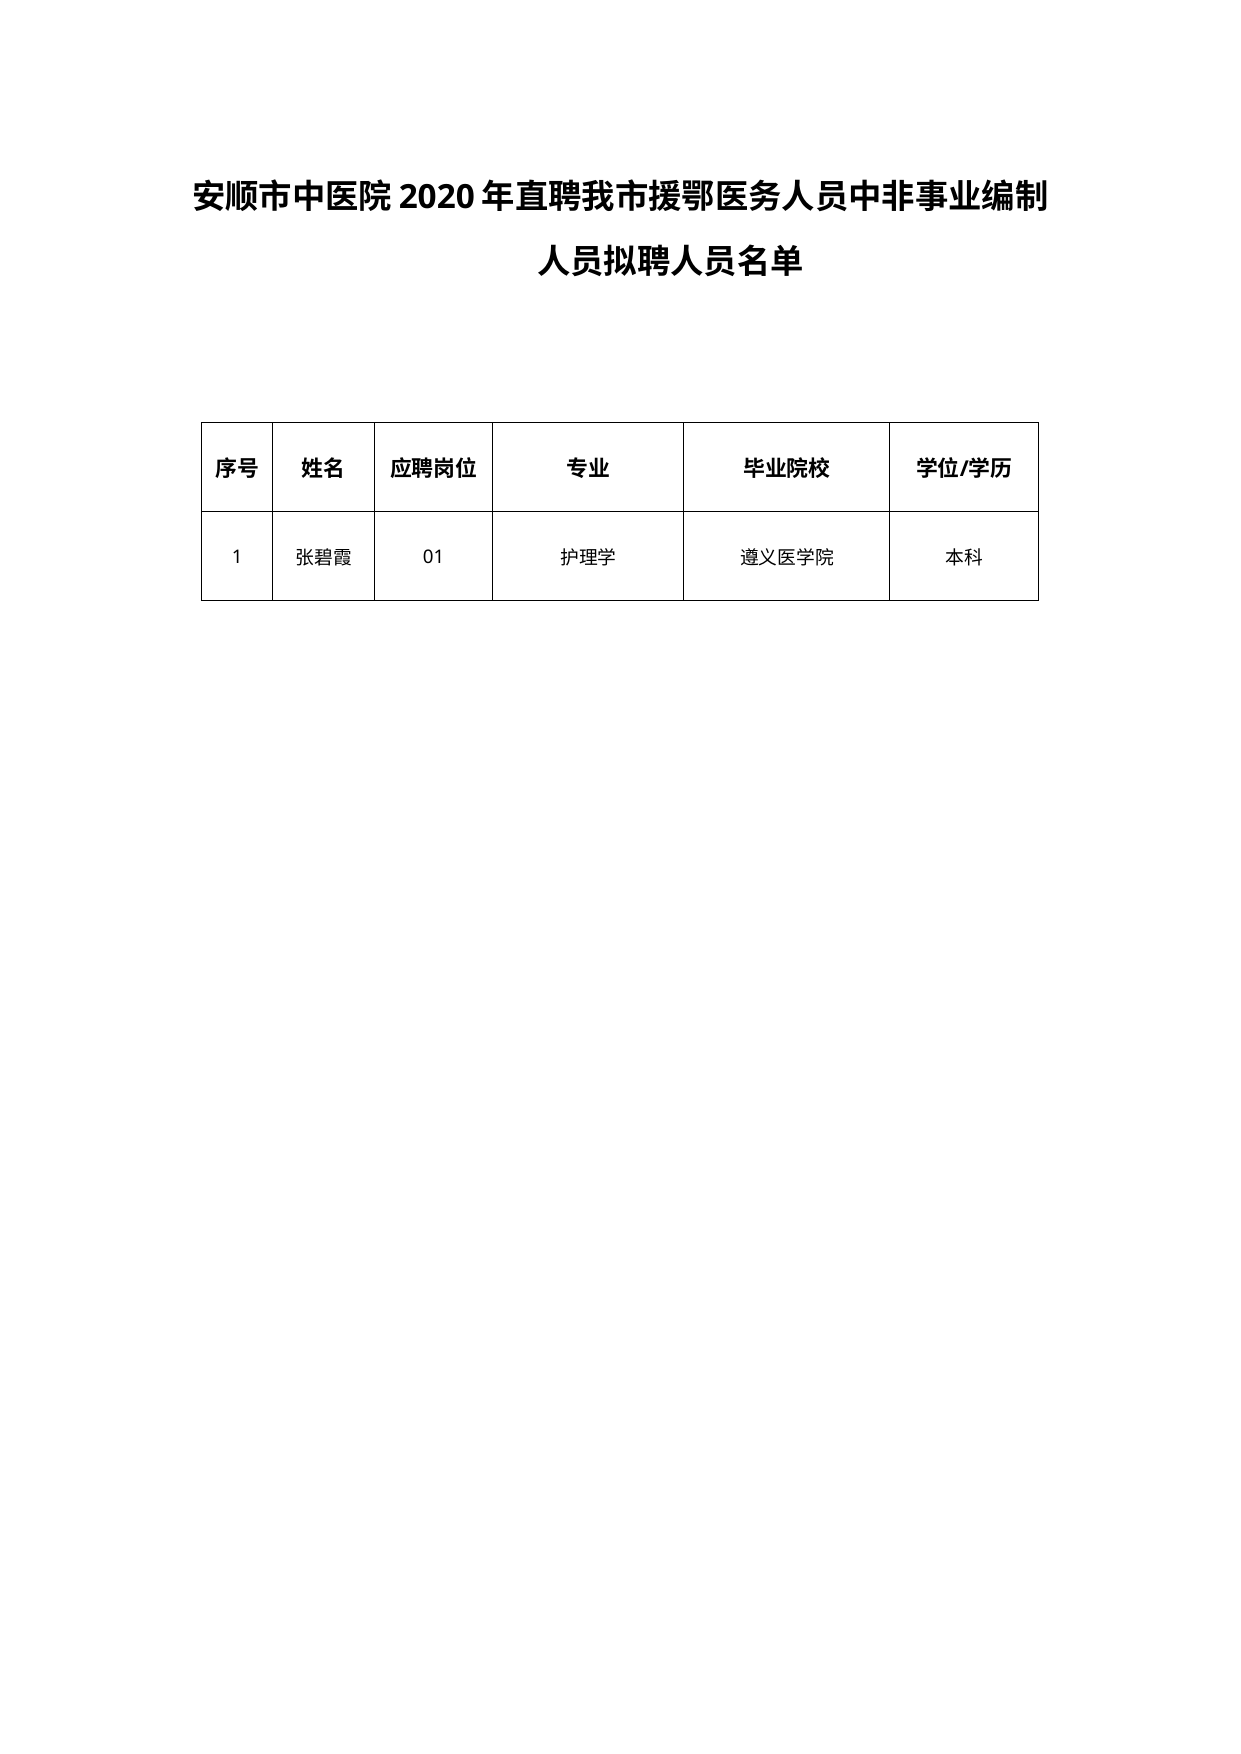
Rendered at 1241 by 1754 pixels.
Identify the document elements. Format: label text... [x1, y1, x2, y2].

table_cell 本科 [890, 512, 1038, 600]
table_cell 护理学 [493, 512, 683, 600]
table_header 姓名 [273, 423, 374, 511]
table_header 学位/学历 [890, 423, 1038, 511]
table_cell 1 [202, 512, 272, 600]
table_header 专业 [493, 423, 683, 511]
table_header 序号 [202, 423, 272, 511]
table_header 应聘岗位 [375, 423, 492, 511]
table_cell 01 [375, 512, 492, 600]
table_cell 张碧霞 [273, 512, 374, 600]
table_header 毕业院校 [684, 423, 889, 511]
list 安顺市中医院2020年直聘我市援鄂医务人员中非事业编制人员拟聘人员名单 [187, 162, 1053, 292]
table_cell 遵义医学院 [684, 512, 889, 600]
